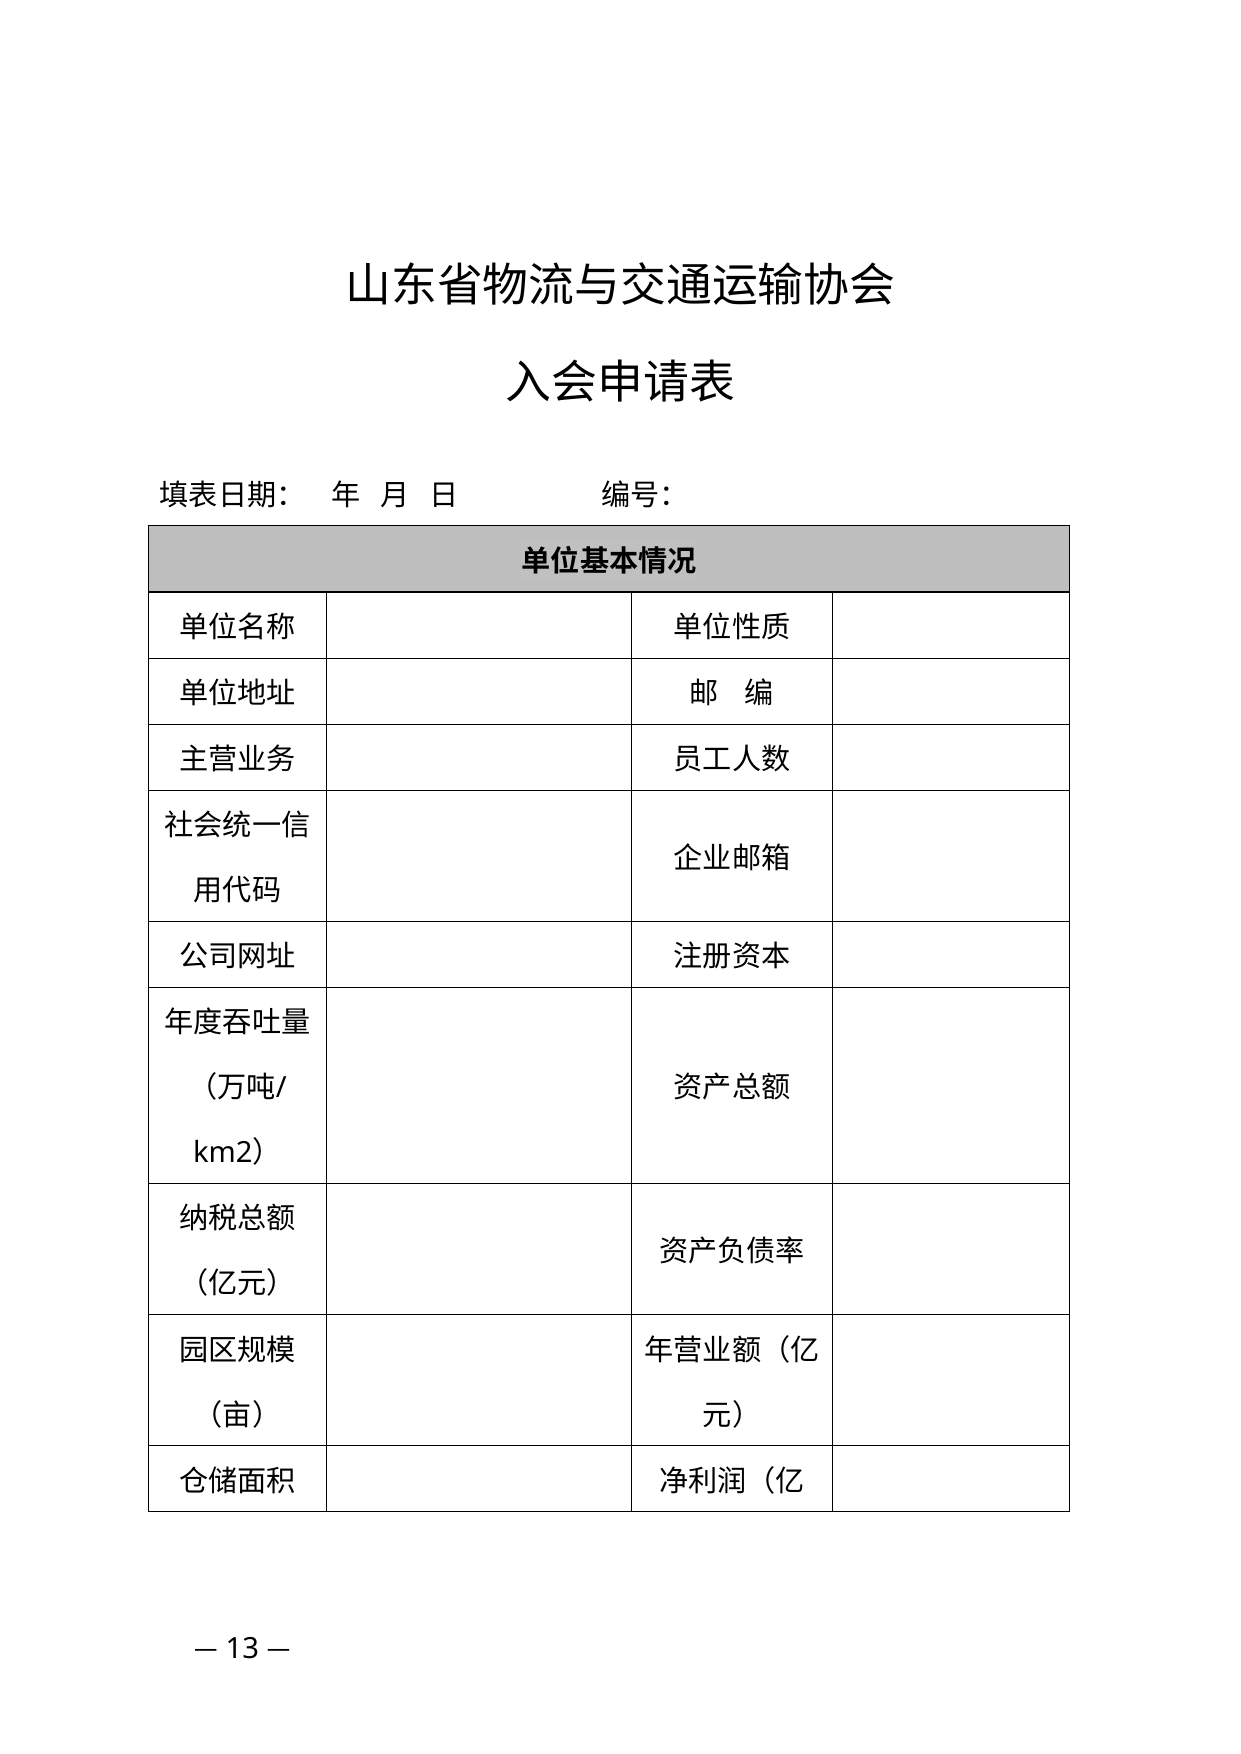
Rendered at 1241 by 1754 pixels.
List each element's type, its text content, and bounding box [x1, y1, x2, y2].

table_cell 单位性质 [632, 593, 832, 657]
table_cell 注册资本 [632, 922, 832, 987]
table_cell [833, 791, 1069, 921]
text 填表日期： 年 月 日 编号： [159, 460, 1081, 525]
table_cell 单位名称 [149, 593, 326, 657]
table_cell [833, 1315, 1069, 1445]
table_cell 仓储面积（m2） [149, 1446, 326, 1511]
table_cell 纳税总额（亿元） [149, 1184, 326, 1314]
table_cell [327, 1315, 631, 1445]
table_cell 园区规模（亩） [149, 1315, 326, 1445]
table_cell 资产负债率 [632, 1184, 832, 1314]
table_cell 主营业务 [149, 725, 326, 789]
table_cell 社会统一信用代码 [149, 791, 326, 921]
table_cell [327, 988, 631, 1183]
text 入会申请表 [159, 330, 1081, 428]
table_cell [327, 659, 631, 723]
table_cell 邮 编 [632, 659, 832, 723]
table_cell [327, 725, 631, 789]
table_cell 单位地址 [149, 659, 326, 723]
table_cell [833, 988, 1069, 1183]
table_cell 年度吞吐量（万吨/ km2） [149, 988, 326, 1183]
table_cell [833, 593, 1069, 657]
table_cell 公司网址 [149, 922, 326, 987]
table_cell [327, 1184, 631, 1314]
table_header 单位基本情况 [149, 526, 1069, 591]
table_cell [833, 659, 1069, 723]
table_cell [833, 725, 1069, 789]
table_cell 净利润（亿元） [632, 1446, 832, 1511]
table_cell [833, 1446, 1069, 1511]
table_cell [327, 593, 631, 657]
table_cell [327, 922, 631, 987]
table_cell 员工人数 [632, 725, 832, 789]
table_cell 资产总额 [632, 988, 832, 1183]
table_cell [327, 791, 631, 921]
table_cell 企业邮箱 [632, 791, 832, 921]
table_cell 年营业额（亿元） [632, 1315, 832, 1445]
table_cell [833, 922, 1069, 987]
table_cell [833, 1184, 1069, 1314]
table_cell [327, 1446, 631, 1511]
text 山东省物流与交通运输协会 [159, 233, 1081, 330]
